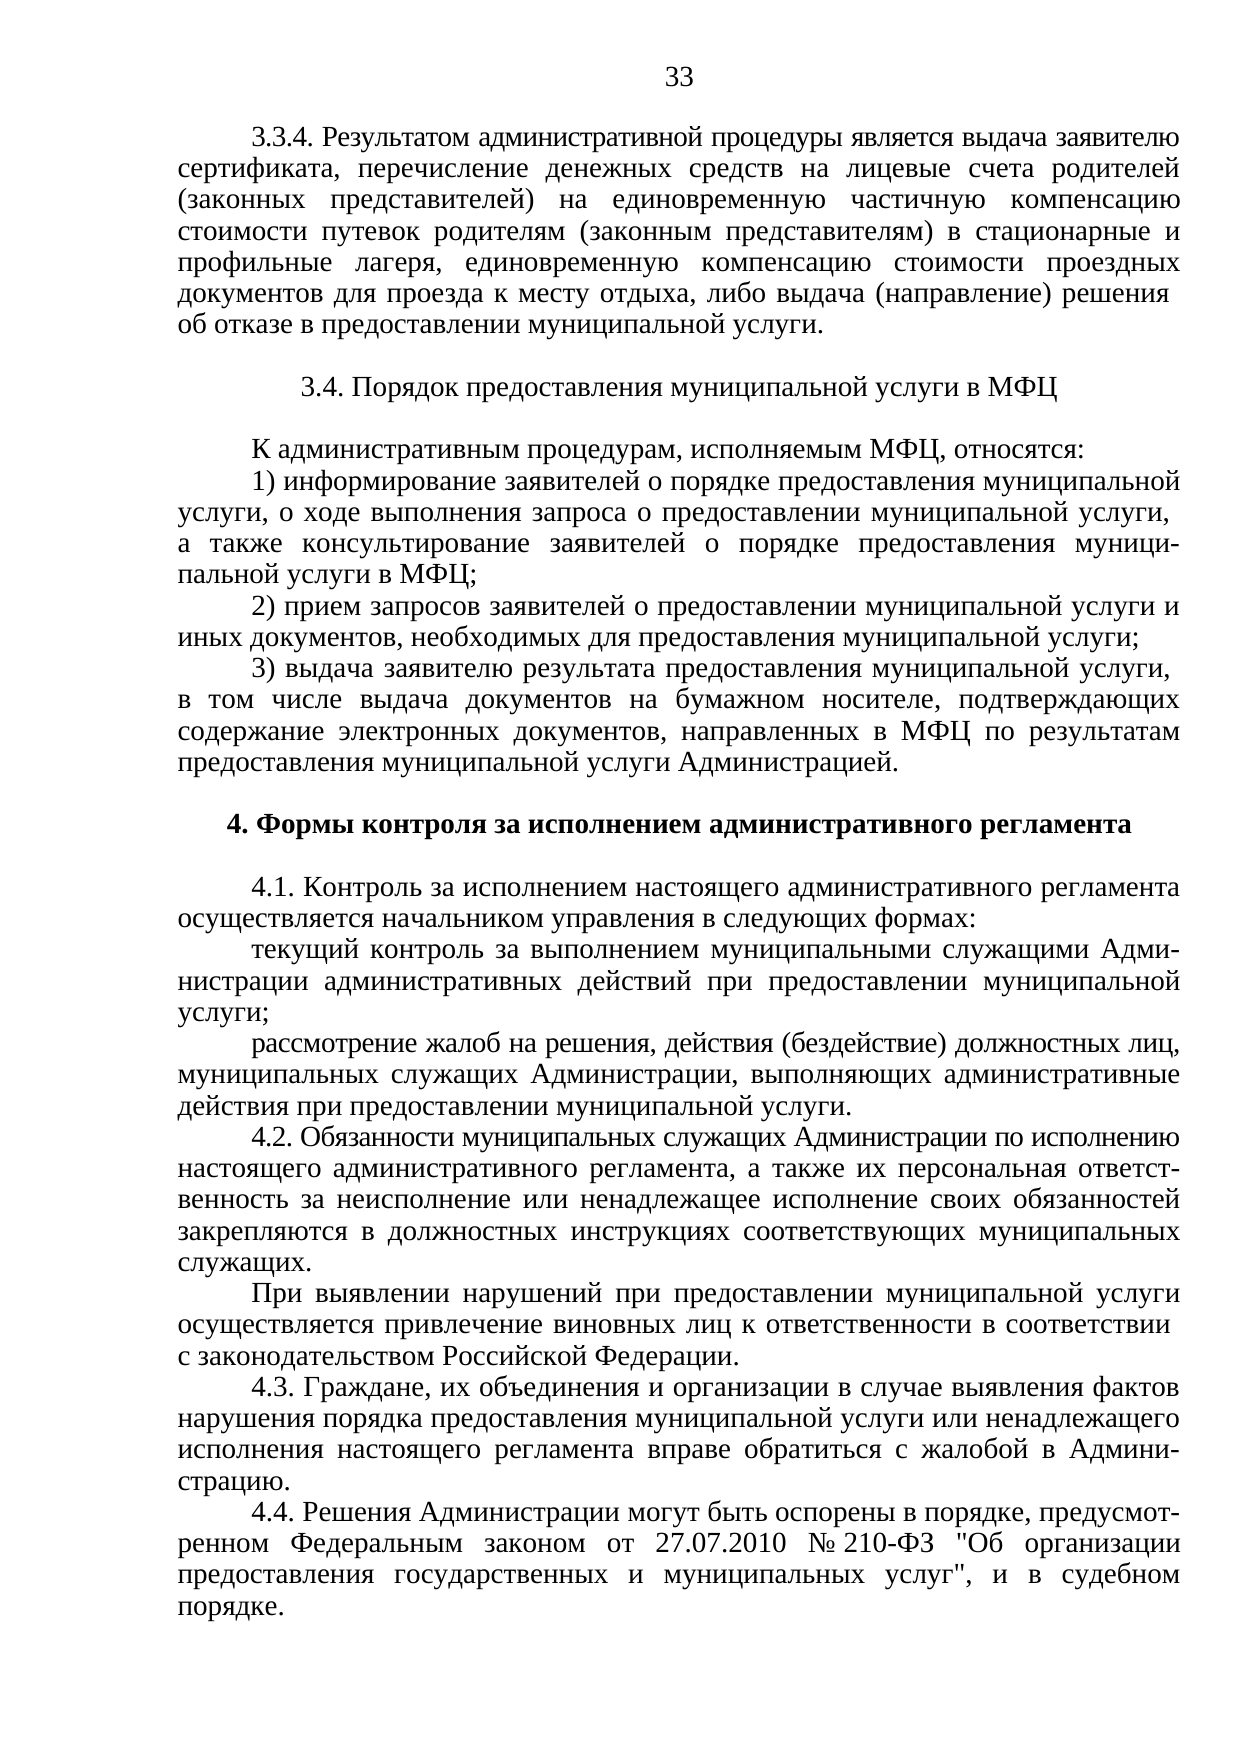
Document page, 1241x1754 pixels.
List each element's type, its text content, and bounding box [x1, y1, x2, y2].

text текущий контроль за выполнением муниципальными служащими Адми-нистрации административных действий при предоставлении муниципальной услуги; [177, 934, 1181, 1028]
text 4.2. Обязанности муниципальных служащих Администрации по исполнению настоящего административного регламента, а также их персональная ответст-венность за неисполнение или ненадлежащее исполнение своих обязанностей закрепляются в должностных инструкциях соответствующих муниципальных служащих. [177, 1121, 1181, 1278]
text 4.3. Граждане, их объединения и организации в случае выявления фактов нарушения порядка предоставления муниципальной услуги или ненадлежащего исполнения настоящего регламента вправе обратиться с жалобой в Админи-страцию. [177, 1371, 1181, 1496]
text рассмотрение жалоб на решения, действия (бездействие) должностных лиц, муниципальных служащих Администрации, выполняющих административные действия при предоставлении муниципальной услуги. [177, 1028, 1181, 1121]
text 4.4. Решения Администрации могут быть оспорены в порядке, предусмот-ренном Федеральным законом от 27.07.2010 № 210-ФЗ "Об организации предоставления государственных и муниципальных услуг", и в судебном порядке. [177, 1496, 1181, 1621]
text 1) информирование заявителей о порядке предоставления муниципальной услуги, о ходе выполнения запроса о предоставлении муниципальной услуги, а также консультирование заявителей о порядке предоставления муници-пальной услуги в МФЦ; [177, 465, 1181, 590]
text 4. Формы контроля за исполнением административного регламента [177, 809, 1181, 840]
text 3.4. Порядок предоставления муниципальной услуги в МФЦ [177, 371, 1181, 403]
text 3) выдача заявителю результата предоставления муниципальной услуги, в том числе выдача документов на бумажном носителе, подтверждающих содержание электронных документов, направленных в МФЦ по результатам предоставления муниципальной услуги Администрацией. [177, 653, 1181, 778]
text При выявлении нарушений при предоставлении муниципальной услуги осуществляется привлечение виновных лиц к ответственности в соответствии с законодательством Российской Федерации. [177, 1278, 1181, 1371]
text 2) прием запросов заявителей о предоставлении муниципальной услуги и иных документов, необходимых для предоставления муниципальной услуги; [177, 590, 1181, 653]
text 3.3.4. Результатом административной процедуры является выдача заявителю сертификата, перечисление денежных средств на лицевые счета родителей (законных представителей) на единовременную частичную компенсацию стоимости путевок родителям (законным представителям) в стационарные и профильные лагеря, единовременную компенсацию стоимости проездных документов для проезда к месту отдыха, либо выдача (направление) решения об отказе в предоставлении муниципальной услуги. [177, 121, 1181, 340]
text 4.1. Контроль за исполнением настоящего административного регламента осуществляется начальником управления в следующих формах: [177, 871, 1181, 934]
text К административным процедурам, исполняемым МФЦ, относятся: [177, 434, 1181, 465]
